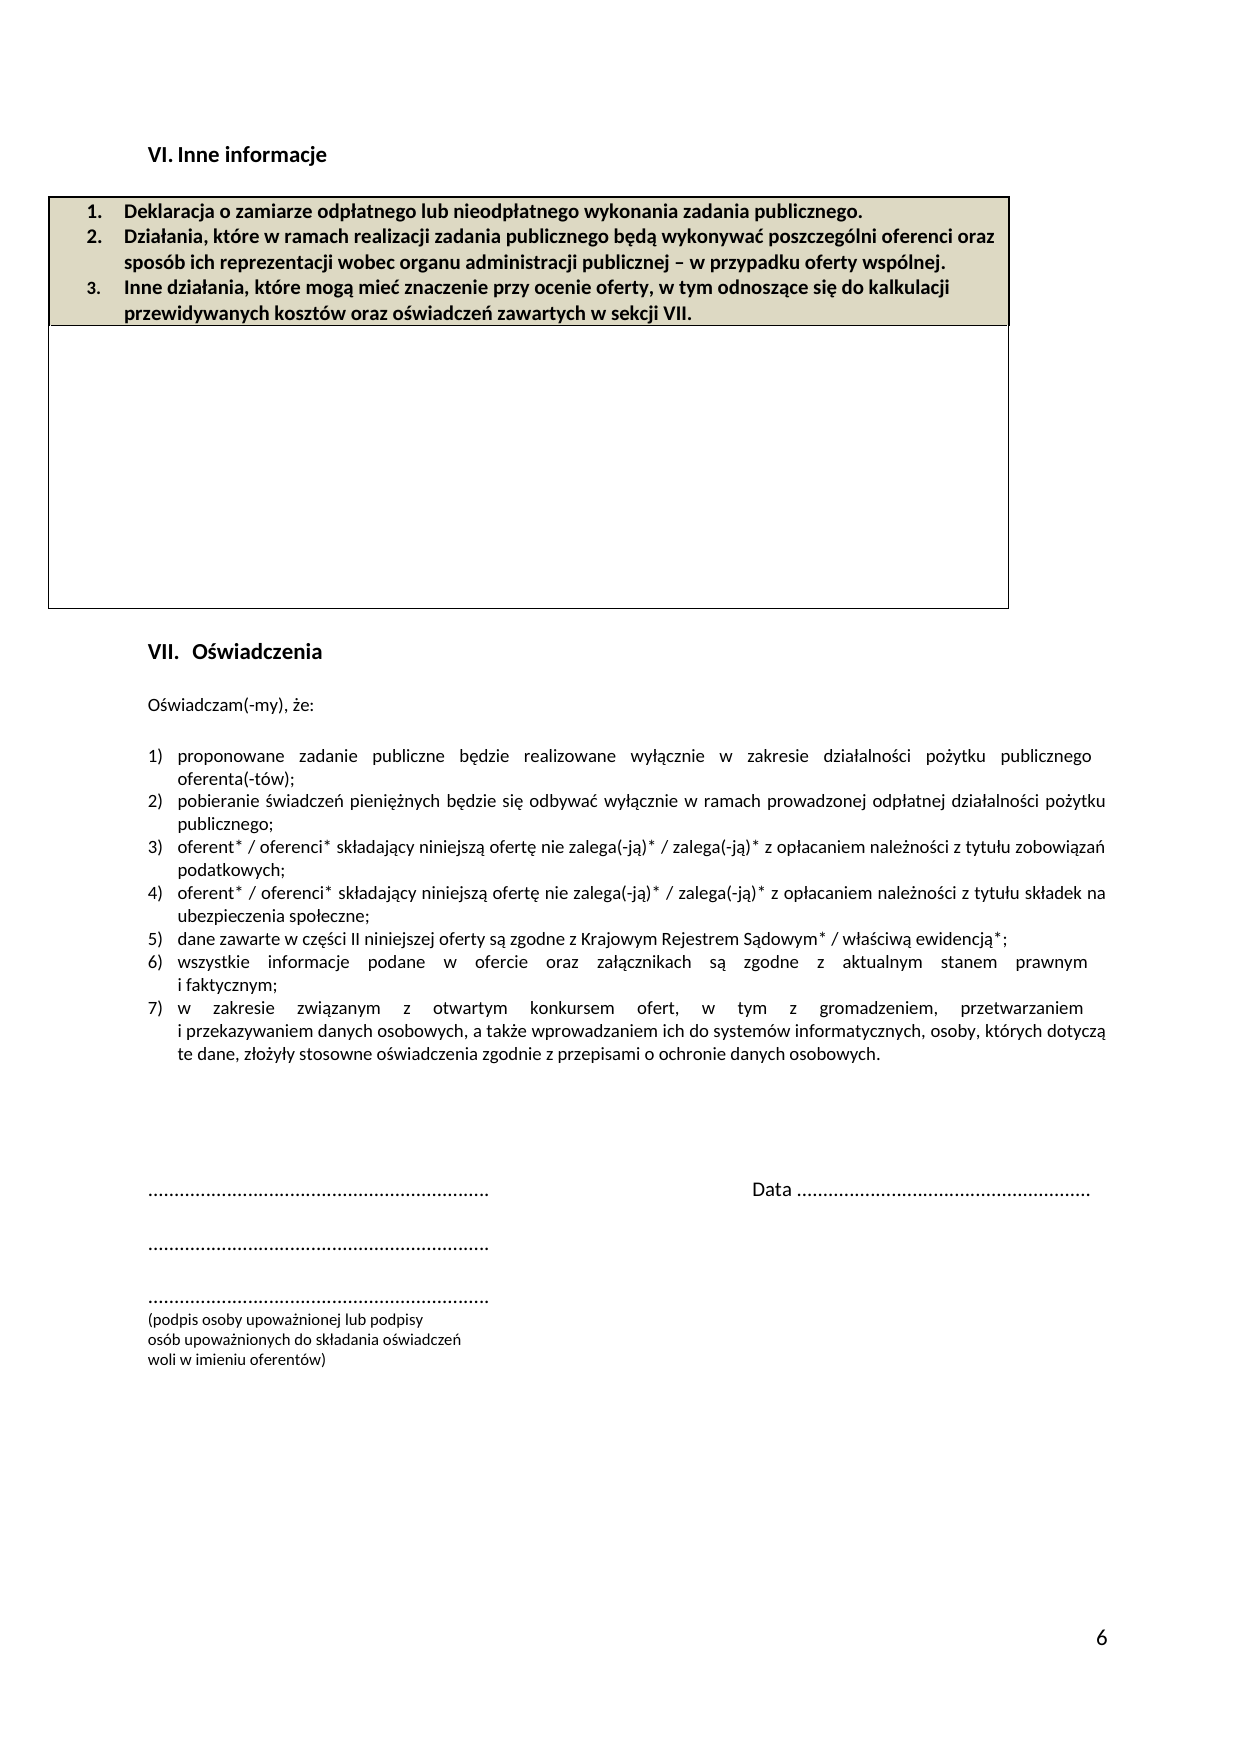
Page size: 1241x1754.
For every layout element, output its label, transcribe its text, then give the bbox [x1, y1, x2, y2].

table_header Deklaracja o zamiarze odpłatnego lub nieodpłatnego wykonania zadania publicznego. Działania, które w ramach realizacji zadania publicznego będą wykonywać poszczególni oferenci oraz sposób ich reprezentacji wobec organu administracji publicznej – w przypadku oferty wspólnej. Inne działania, które mogą mieć znaczenie przy ocenie oferty, w tym odnoszące się do kalkulacji przewidywanych kosztów oraz oświadczeń zawartych w sekcji VII. [50, 198, 1008, 325]
text VII. Oświadczenia [148, 637, 1107, 665]
text 3) oferent* / oferenci* składający niniejszą ofertę nie zalega(-ją)* / zalega(-ją)* z opłacaniem należności z tytułu zobowiązań podatkowych; [148, 835, 1107, 881]
text 2) pobieranie świadczeń pieniężnych będzie się odbywać wyłącznie w ramach prowadzonej odpłatnej działalności pożytku publicznego; [148, 789, 1107, 835]
text ................................................................. Data ........................................................ [148, 1177, 1107, 1202]
text 1) proponowane zadanie publiczne będzie realizowane wyłącznie w zakresie działalności pożytku publicznego oferenta(-tów); [148, 744, 1107, 789]
text Oświadczam(-my), że: [148, 693, 1107, 716]
text 6) wszystkie informacje podane w ofercie oraz załącznikach są zgodne z aktualnym stanem prawnym i faktycznym; [148, 950, 1107, 996]
text 4) oferent* / oferenci* składający niniejszą ofertę nie zalega(-ją)* / zalega(-ją)* z opłacaniem należności z tytułu składek na ubezpieczenia społeczne; [148, 881, 1107, 927]
text 7) w zakresie związanym z otwartym konkursem ofert, w tym z gromadzeniem, przetwarzaniem i przekazywaniem danych osobowych, a także wprowadzaniem ich do systemów informatycznych, osoby, których dotyczą te dane, złożyły stosowne oświadczenia zgodnie z przepisami o ochronie danych osobowych. [148, 996, 1107, 1064]
text osób upoważnionych do składania oświadczeń [148, 1329, 1107, 1349]
text woli w imieniu oferentów) [148, 1349, 1107, 1370]
table_cell [49, 325, 1008, 608]
text VI. Inne informacje [148, 140, 1107, 168]
text 5) dane zawarte w części II niniejszej oferty są zgodne z Krajowym Rejestrem Sądowym* / właściwą ewidencją*; [148, 927, 1107, 950]
text ................................................................. [148, 1230, 1107, 1256]
text ................................................................. [148, 1283, 1107, 1309]
text (podpis osoby upoważnionej lub podpisy [148, 1309, 1107, 1329]
